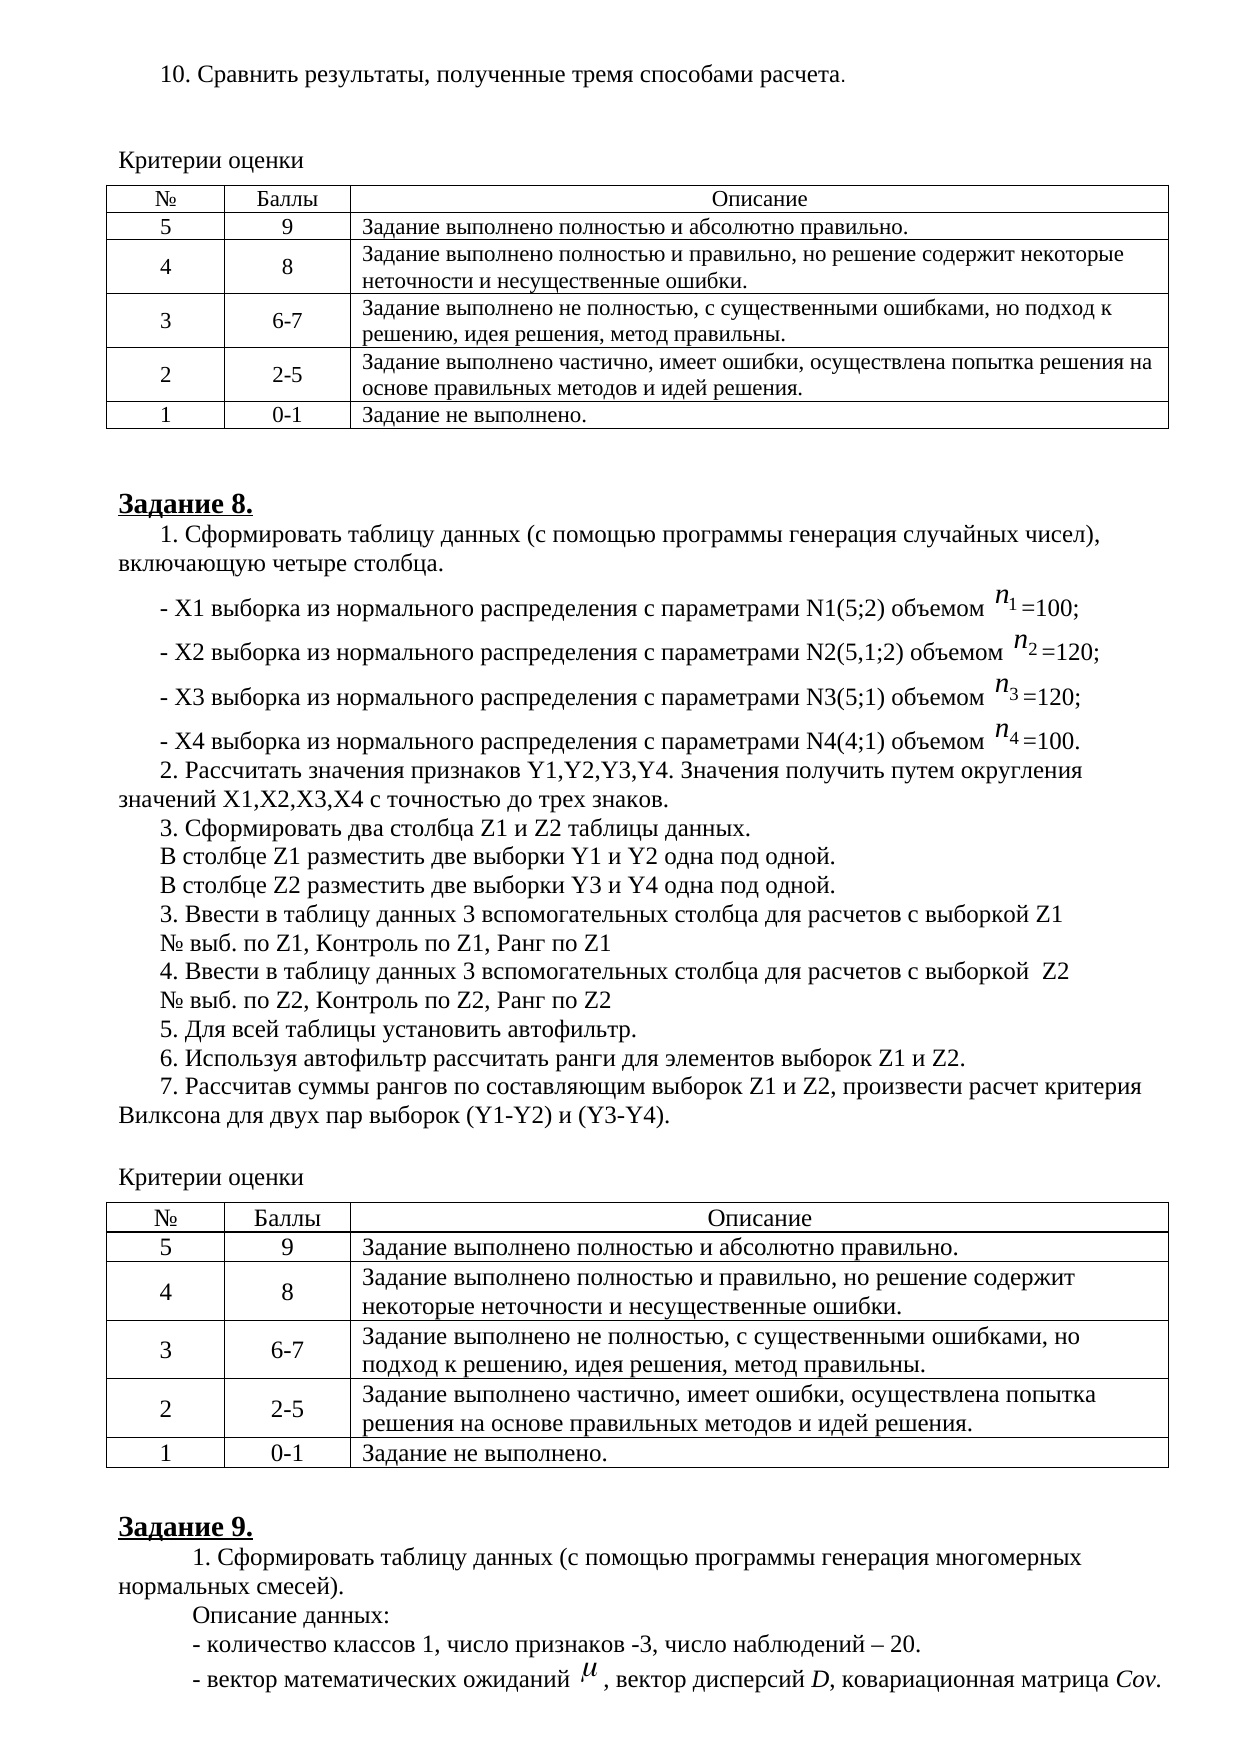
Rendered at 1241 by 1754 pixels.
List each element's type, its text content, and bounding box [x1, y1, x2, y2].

text - количество классов 1, число признаков -3, число наблюдений – 20. [118, 1629, 1181, 1657]
table_header № [107, 186, 224, 212]
table_cell 2-5 [225, 1379, 350, 1437]
text 1. Сформировать таблицу данных (с помощью программы генерация случайных чисел), включающую четыре столбца. [118, 519, 1181, 577]
text Задание 9. [118, 1509, 1181, 1542]
text В столбце Z1 разместить две выборки Y1 и Y2 одна под одной. [118, 841, 1181, 870]
text 10. Сравнить результаты, полученные тремя способами расчета. [118, 59, 1181, 88]
text - X1 выборка из нормального распределения с параметрами N1(5;2) объемом =100; [118, 577, 1181, 621]
table_cell Задание выполнено полностью и абсолютно правильно. [351, 1233, 1168, 1261]
table_header Баллы [225, 186, 350, 212]
table_cell Задание выполнено частично, имеет ошибки, осуществлена попытка решения на основе правильных методов и идей решения. [351, 348, 1168, 401]
text 4. Ввести в таблицу данных 3 вспомогательных столбца для расчетов с выборкой Z2 [118, 956, 1181, 985]
table_cell Задание выполнено не полностью, с существенными ошибками, но подход к решению, идея решения, метод правильны. [351, 1321, 1168, 1378]
text № выб. по Z1, Контроль по Z1, Ранг по Z1 [118, 928, 1181, 956]
table_cell Задание выполнено не полностью, с существенными ошибками, но подход к решению, идея решения, метод правильны. [351, 294, 1168, 347]
text 6. Используя автофильтр рассчитать ранги для элементов выборок Z1 и Z2. [118, 1043, 1181, 1071]
table_cell 0-1 [225, 1438, 350, 1467]
table_cell 2 [107, 348, 224, 401]
text 3. Сформировать два столбца Z1 и Z2 таблицы данных. [118, 813, 1181, 841]
table_cell 4 [107, 240, 224, 293]
table_cell 2-5 [225, 348, 350, 401]
table_cell 1 [107, 1438, 224, 1467]
text - X3 выборка из нормального распределения с параметрами N3(5;1) объемом =120; [118, 666, 1181, 711]
table_header № [107, 1203, 224, 1231]
table_header Баллы [225, 1203, 350, 1231]
text Описание данных: [118, 1600, 1181, 1629]
text Критерии оценки [118, 145, 1181, 174]
table_cell 6-7 [225, 294, 350, 347]
table_cell Задание выполнено полностью и правильно, но решение содержит некоторые неточности и несущественные ошибки. [351, 240, 1168, 293]
text № выб. по Z2, Контроль по Z2, Ранг по Z2 [118, 985, 1181, 1014]
text 1. Сформировать таблицу данных (с помощью программы генерация многомерных нормальных смесей). [118, 1542, 1181, 1600]
table_cell 9 [225, 213, 350, 239]
text 3. Ввести в таблицу данных 3 вспомогательных столбца для расчетов с выборкой Z1 [118, 899, 1181, 928]
text - вектор математических ожиданий , вектор дисперсий D, ковариационная матрица Cov. [118, 1657, 1181, 1693]
table_cell Задание выполнено полностью и абсолютно правильно. [351, 213, 1168, 239]
text В столбце Z2 разместить две выборки Y3 и Y4 одна под одной. [118, 870, 1181, 899]
text - X4 выборка из нормального распределения с параметрами N4(4;1) объемом =100. [118, 711, 1181, 755]
table_cell 8 [225, 240, 350, 293]
text 2. Рассчитать значения признаков Y1,Y2,Y3,Y4. Значения получить путем округления значений X1,X2,X3,X4 с точностью до трех знаков. [118, 755, 1181, 813]
table_cell Задание выполнено частично, имеет ошибки, осуществлена попытка решения на основе правильных методов и идей решения. [351, 1379, 1168, 1437]
table_cell 2 [107, 1379, 224, 1437]
table_cell 3 [107, 1321, 224, 1378]
table_cell 9 [225, 1233, 350, 1261]
table_cell 3 [107, 294, 224, 347]
table_cell 4 [107, 1262, 224, 1320]
table_cell 5 [107, 213, 224, 239]
table_cell Задание не выполнено. [351, 402, 1168, 428]
text Критерии оценки [118, 1162, 1181, 1191]
table_cell Задание не выполнено. [351, 1438, 1168, 1467]
table_cell 1 [107, 402, 224, 428]
table_header Описание [351, 1203, 1168, 1231]
text 5. Для всей таблицы установить автофильтр. [118, 1014, 1181, 1043]
table_cell 6-7 [225, 1321, 350, 1378]
table_cell 0-1 [225, 402, 350, 428]
table_cell 8 [225, 1262, 350, 1320]
table_header Описание [351, 186, 1168, 212]
text 7. Рассчитав суммы рангов по составляющим выборок Z1 и Z2, произвести расчет критерия Вилксона для двух пар выборок (Y1-Y2) и (Y3-Y4). [118, 1071, 1181, 1129]
text Задание 8. [118, 486, 1181, 519]
table_cell Задание выполнено полностью и правильно, но решение содержит некоторые неточности и несущественные ошибки. [351, 1262, 1168, 1320]
text - X2 выборка из нормального распределения с параметрами N2(5,1;2) объемом =120; [118, 621, 1181, 666]
table_cell 5 [107, 1233, 224, 1261]
